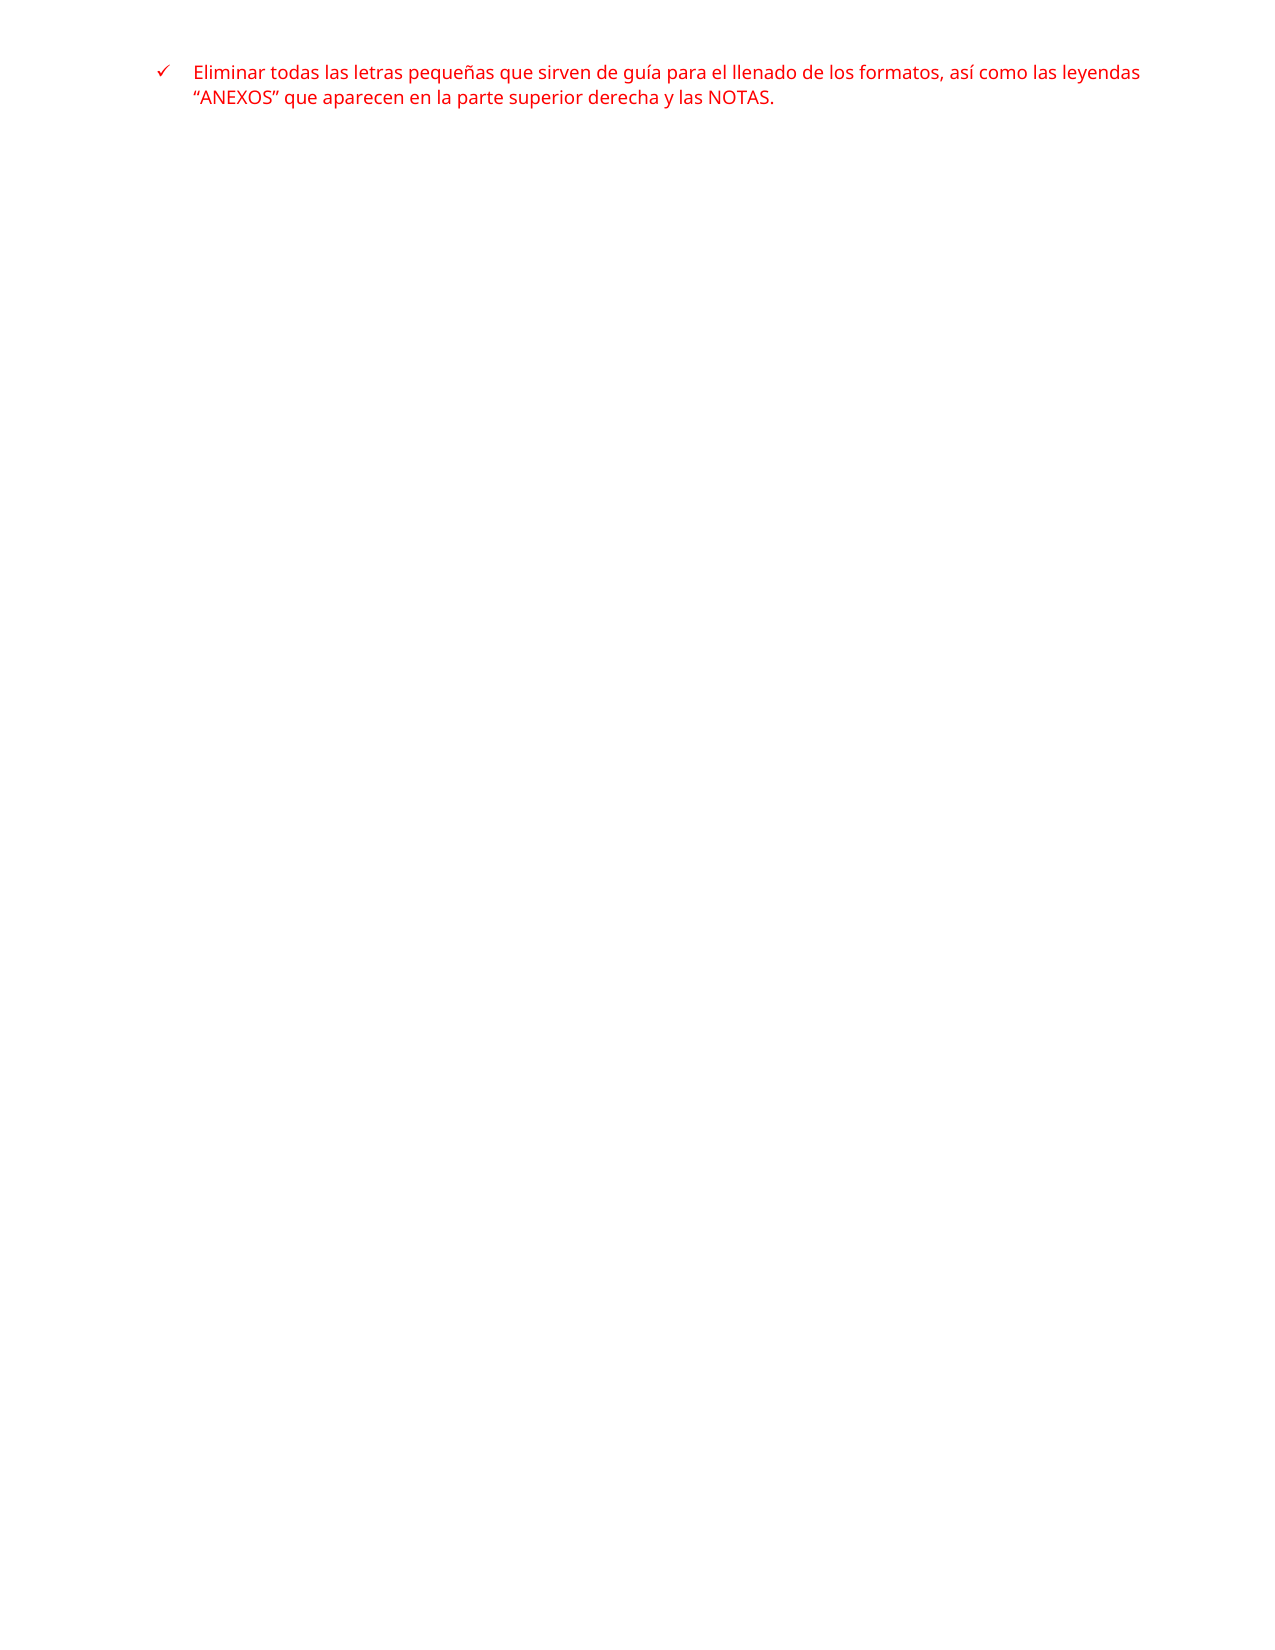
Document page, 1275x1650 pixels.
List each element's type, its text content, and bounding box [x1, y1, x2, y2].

list Eliminar todas las letras pequeñas que sirven de guía para el llenado de los formatos, así como las leyendas “ANEXOS” que aparecen en la parte superior derecha y las NOTAS. [156, 59, 1181, 110]
